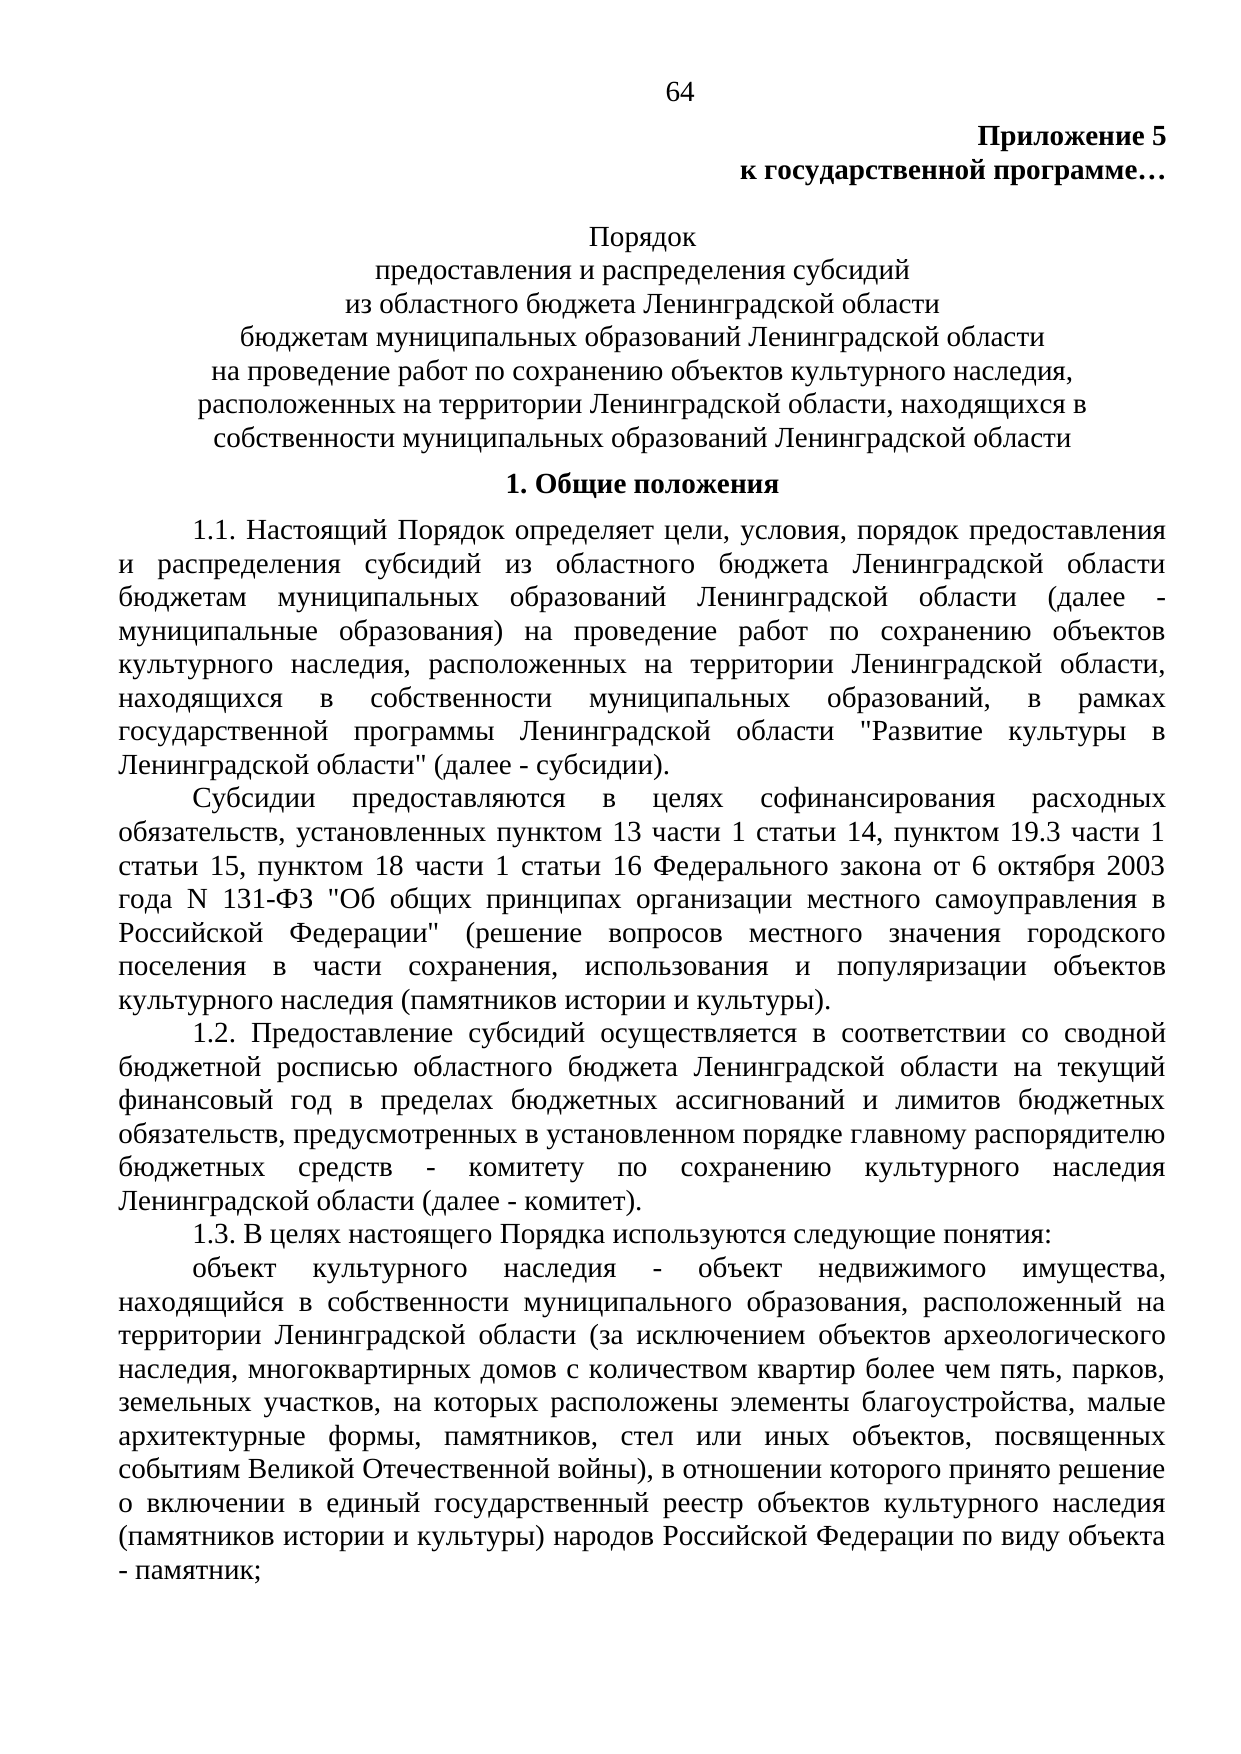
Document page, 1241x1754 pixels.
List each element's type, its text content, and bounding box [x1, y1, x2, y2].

text 1.3. В целях настоящего Порядка используются следующие понятия: [118, 1217, 1167, 1250]
text на проведение работ по сохранению объектов культурного наследия, расположенных на территории Ленинградской области, находящихся в собственности муниципальных образований Ленинградской области [118, 353, 1167, 454]
text Порядок предоставления и распределения субсидий из областного бюджета Ленинградской области бюджетам муниципальных образований Ленинградской области [118, 219, 1167, 353]
text Субсидии предоставляются в целях софинансирования расходных обязательств, установленных пунктом 13 части 1 статьи 14, пунктом 19.3 части 1 статьи 15, пунктом 18 части 1 статьи 16 Федерального закона от 6 октября 2003 года N 131-ФЗ "Об общих принципах организации местного самоуправления в Российской Федерации" (решение вопросов местного значения городского поселения в части сохранения, использования и популяризации объектов культурного наследия (памятников истории и культуры). [118, 781, 1167, 1015]
text объект культурного наследия - объект недвижимого имущества, находящийся в собственности муниципального образования, расположенный на территории Ленинградской области (за исключением объектов археологического наследия, многоквартирных домов с количеством квартир более чем пять, парков, земельных участков, на которых расположены элементы благоустройства, малые архитектурные формы, памятников, стел или иных объектов, посвященных событиям Великой Отечественной войны), в отношении которого принято решение о включении в единый государственный реестр объектов культурного наследия (памятников истории и культуры) народов Российской Федерации по виду объекта - памятник; [118, 1250, 1167, 1586]
text 1. Общие положения [118, 466, 1167, 500]
text 1.1. Настоящий Порядок определяет цели, условия, порядок предоставления и распределения субсидий из областного бюджета Ленинградской области бюджетам муниципальных образований Ленинградской области (далее - муниципальные образования) на проведение работ по сохранению объектов культурного наследия, расположенных на территории Ленинградской области, находящихся в собственности муниципальных образований, в рамках государственной программы Ленинградской области "Развитие культуры в Ленинградской области" (далее - субсидии). [118, 512, 1167, 781]
text 1.2. Предоставление субсидий осуществляется в соответствии со сводной бюджетной росписью областного бюджета Ленинградской области на текущий финансовый год в пределах бюджетных ассигнований и лимитов бюджетных обязательств, предусмотренных в установленном порядке главному распорядителю бюджетных средств - комитету по сохранению культурного наследия Ленинградской области (далее - комитет). [118, 1015, 1167, 1217]
text Приложение 5 к государственной программе… [118, 118, 1167, 219]
